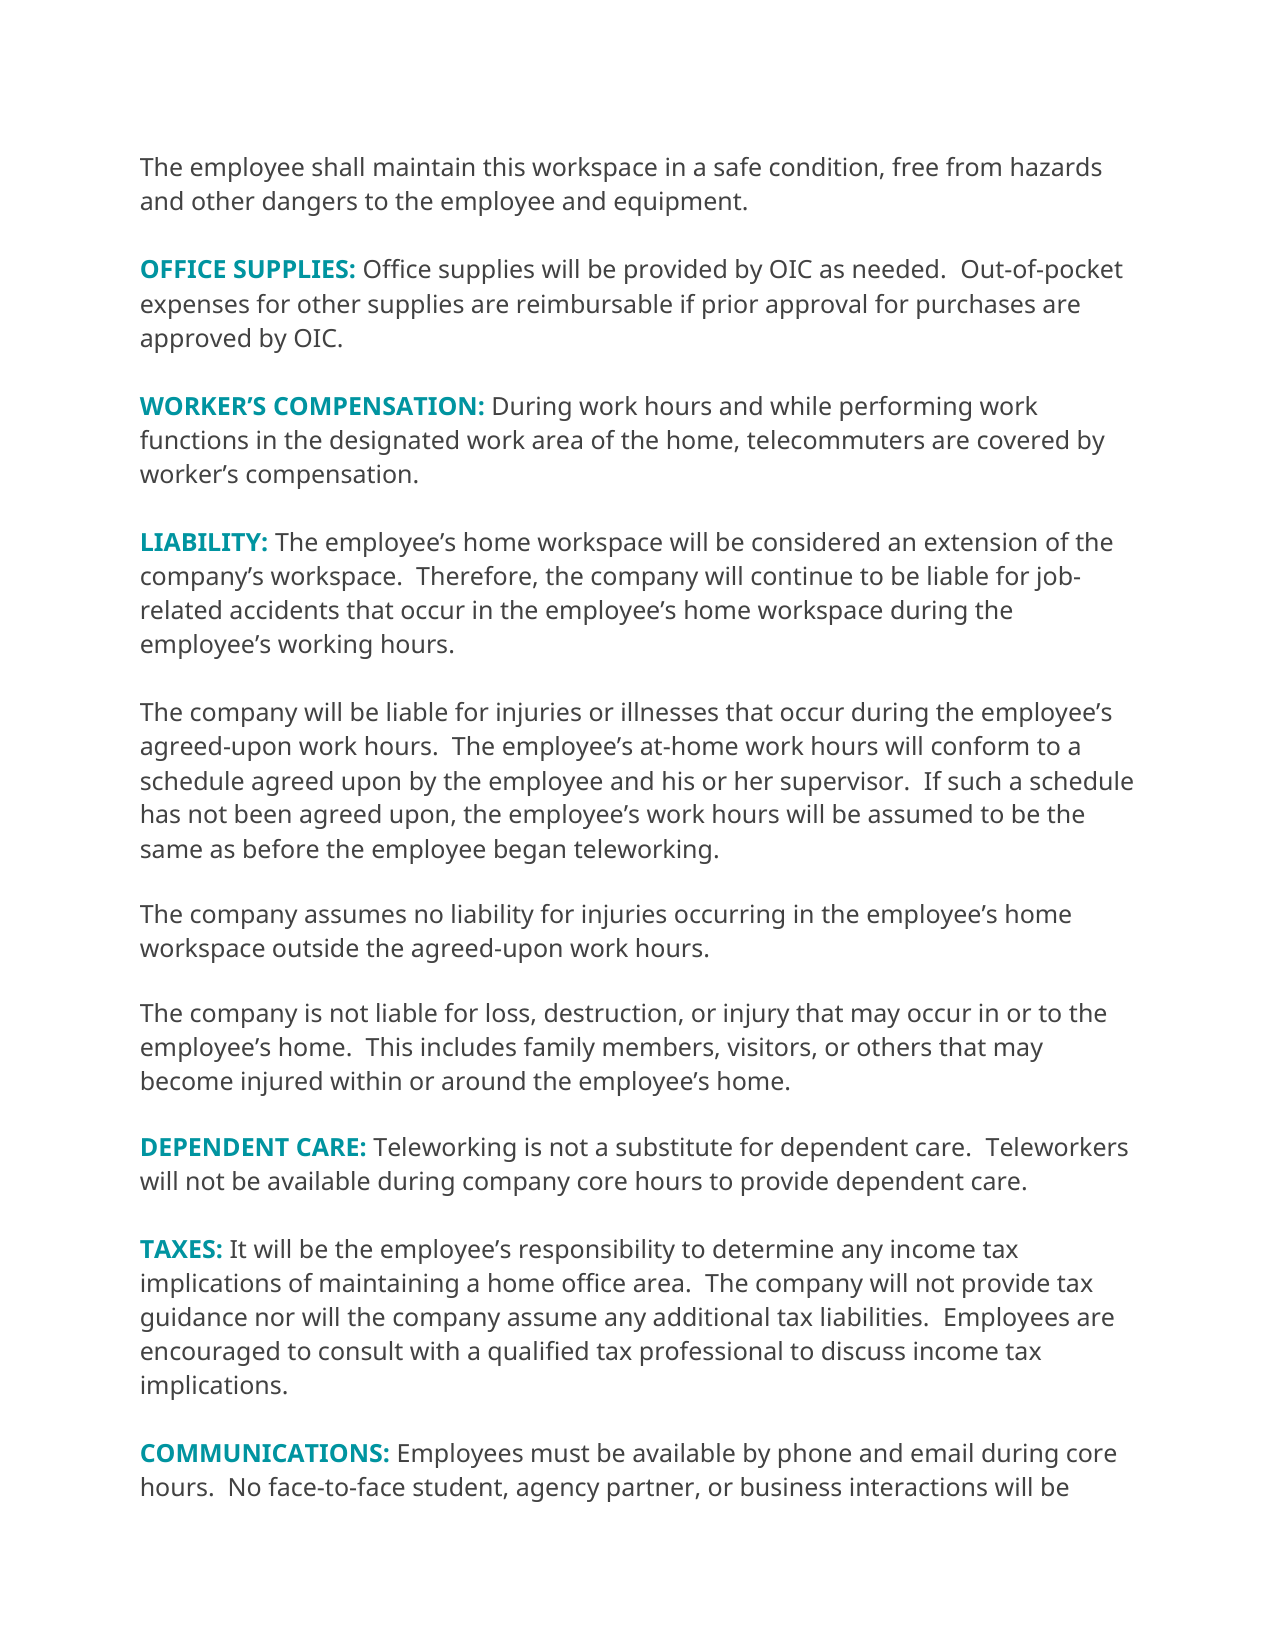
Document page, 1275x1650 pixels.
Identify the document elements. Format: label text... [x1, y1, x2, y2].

text The company assumes no liability for injuries occurring in the employee’s home workspace outside the agreed-upon work hours. [139, 897, 1137, 965]
text LIABILITY: The employee’s home workspace will be considered an extension of the company’s workspace. Therefore, the company will continue to be liable for job-related accidents that occur in the employee’s home workspace during the employee’s working hours. [139, 525, 1137, 661]
text DEPENDENT CARE: Teleworking is not a substitute for dependent care. Teleworkers will not be available during company core hours to provide dependent care. [139, 1129, 1137, 1197]
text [139, 1436, 1137, 1504]
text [139, 150, 1137, 218]
text TAXES: It will be the employee’s responsibility to determine any income tax implications of maintaining a home office area. The company will not provide tax guidance nor will the company assume any additional tax liabilities. Employees are encouraged to consult with a qualified tax professional to discuss income tax implications. [139, 1232, 1137, 1402]
text The company is not liable for loss, destruction, or injury that may occur in or to the employee’s home. This includes family members, visitors, or others that may become injured within or around the employee’s home. [139, 996, 1137, 1098]
text The company will be liable for injuries or illnesses that occur during the employee’s agreed-upon work hours. The employee’s at-home work hours will conform to a schedule agreed upon by the employee and his or her supervisor. If such a schedule has not been agreed upon, the employee’s work hours will be assumed to be the same as before the employee began teleworking. [139, 695, 1137, 865]
text OFFICE SUPPLIES: Office supplies will be provided by OIC as needed. Out-of-pocket expenses for other supplies are reimbursable if prior approval for purchases are approve by OIC. [139, 252, 1137, 354]
text WORKER’S COMPENSATION: During work hours and while performing work functions in the designated work area of the home, telecommuters are covered by worker’s compensation. [139, 388, 1137, 491]
